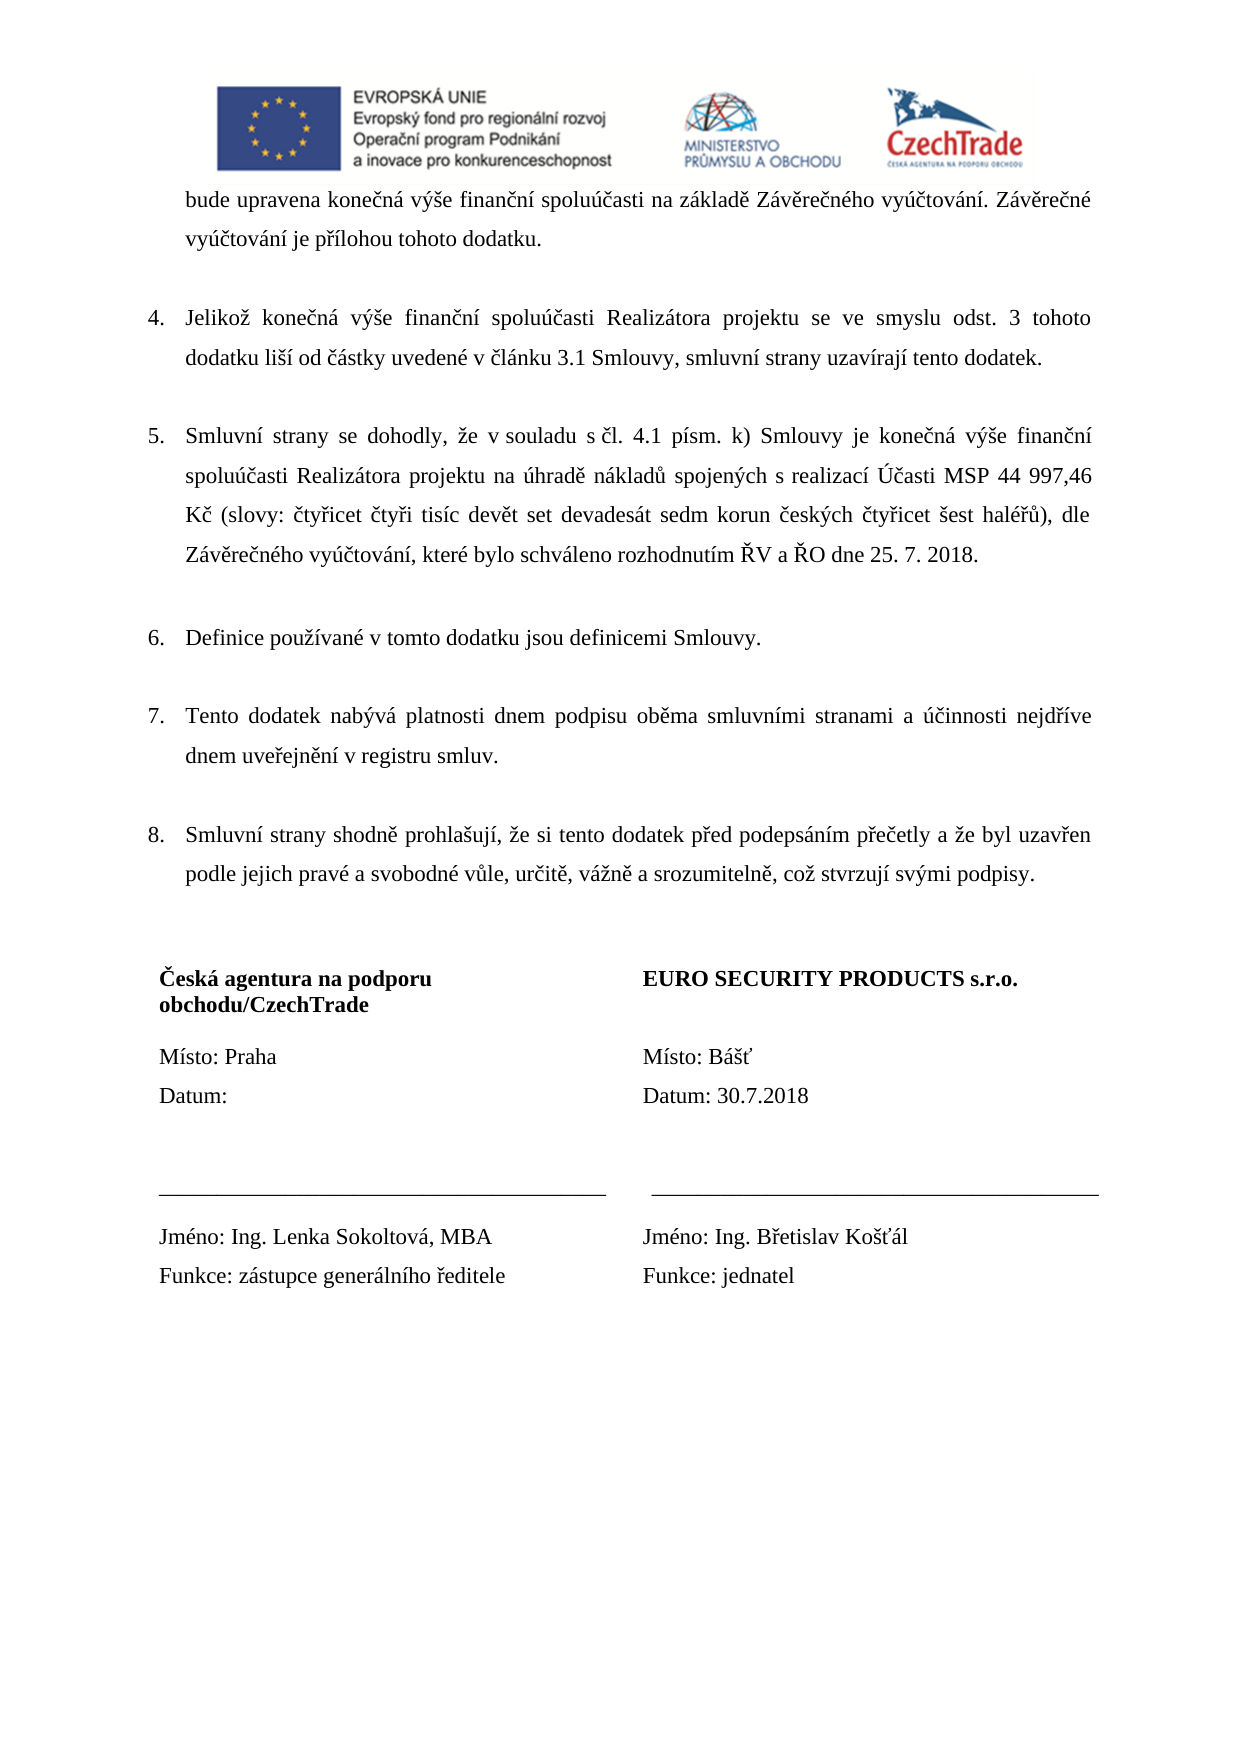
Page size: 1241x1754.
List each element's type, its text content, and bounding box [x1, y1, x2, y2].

table_cell Místo: Praha Datum: [148, 1030, 631, 1121]
table_header EURO SECURITY PRODUCTS s.r.o. [631, 953, 1119, 1030]
list Smluvní strany se dohodly, že v souladu s čl. 4.1 písm. k) Smlouvy je konečná výše finanční spoluúčasti Realizátora projektu na úhradě nákladů spojených s realizací Účasti MSP 44 997,46 Kč (slovy: čtyřicet čtyři tisíc devět set devadesát sedm korun českých čtyřicet šest haléřů), dle Závěrečného vyúčtování, které bylo schváleno rozhodnutím ŘV a ŘO dne 25. 7. 2018. [148, 423, 1093, 567]
list Definice používané v tomto dodatku jsou definicemi Smlouvy. [148, 624, 1093, 650]
list Tento dodatek nabývá platnosti dnem podpisu oběma smluvními stranami a účinnosti nejdříve dnem uveřejnění v registru smluv. [148, 703, 1093, 768]
picture [205, 73, 1035, 186]
table_cell _______________________________________ [148, 1121, 631, 1211]
table_cell _______________________________________ [631, 1121, 1119, 1211]
table_cell Místo: Bášť Datum: 30.7.2018 [631, 1030, 1119, 1121]
list Jelikož konečná výše finanční spoluúčasti Realizátora projektu se ve smyslu odst. 3 tohoto dodatku liší od částky uvedené v článku 3.1 Smlouvy, smluvní strany uzavírají tento dodatek. [148, 304, 1093, 370]
table_cell Jméno: Ing. Břetislav Košťál Funkce: jednatel [631, 1211, 1119, 1301]
table_cell Jméno: Ing. Lenka Sokoltová, MBA Funkce: zástupce generálního ředitele [148, 1211, 631, 1301]
list Smluvní strany shodně prohlašují, že si tento dodatek před podepsáním přečetly a že byl uzavřen podle jejich pravé a svobodné vůle, určitě, vážně a srozumitelně, což stvrzují svými podpisy. [148, 821, 1093, 887]
table_header Česká agentura na podporu obchodu/CzechTrade [148, 953, 631, 1030]
